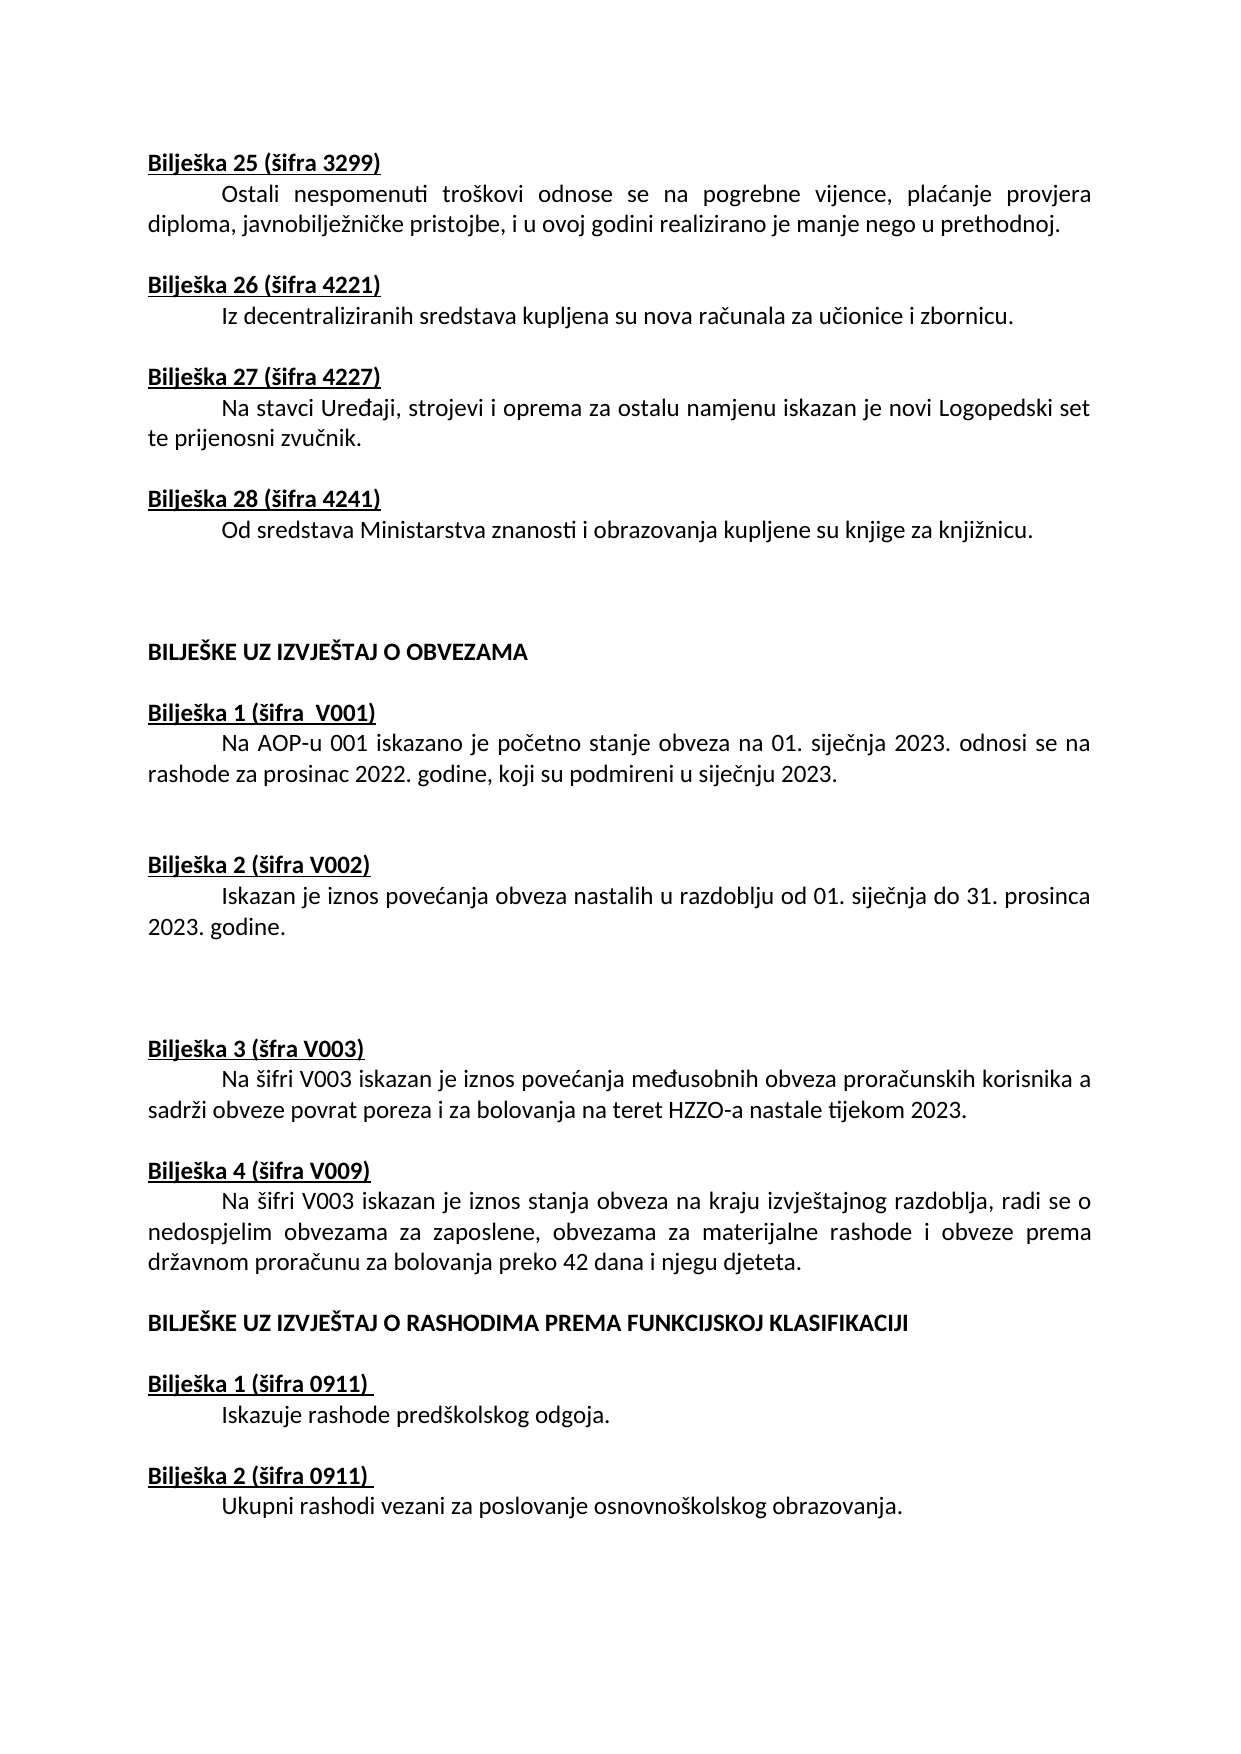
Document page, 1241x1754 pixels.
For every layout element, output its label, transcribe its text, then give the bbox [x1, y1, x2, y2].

text Bilješka 3 (šfra V003) [148, 1033, 1093, 1063]
text Iskazan je iznos povećanja obveza nastalih u razdoblju od 01. siječnja do 31. prosinca 2023. godine. [148, 880, 1093, 941]
text Na AOP-u 001 iskazano je početno stanje obveza na 01. siječnja 2023. odnosi se na rashode za prosinac 2022. godine, koji su podmireni u siječnju 2023. [148, 727, 1093, 788]
text Na stavci Uređaji, strojevi i oprema za ostalu namjenu iskazan je novi Logopedski set te prijenosni zvučnik. [148, 392, 1093, 453]
text Bilješka 4 (šifra V009) [148, 1155, 1093, 1185]
text Bilješka 2 (šifra 0911) [148, 1460, 1093, 1491]
text Bilješka 27 (šifra 4227) [148, 361, 1093, 392]
text Iskazuje rashode predškolskog odgoja. [148, 1399, 1093, 1429]
text Na šifri V003 iskazan je iznos povećanja međusobnih obveza proračunskih korisnika a sadrži obveze povrat poreza i za bolovanja na teret HZZO-a nastale tijekom 2023. [148, 1063, 1093, 1124]
text BILJEŠKE UZ IZVJEŠTAJ O RASHODIMA PREMA FUNKCIJSKOJ KLASIFIKACIJI [148, 1307, 1093, 1338]
text Na šifri V003 iskazan je iznos stanja obveza na kraju izvještajnog razdoblja, radi se o nedospjelim obvezama za zaposlene, obvezama za materijalne rashode i obveze prema državnom proračunu za bolovanja preko 42 dana i njegu djeteta. [148, 1185, 1093, 1277]
text Bilješka 2 (šifra V002) [148, 849, 1093, 880]
text Bilješka 26 (šifra 4221) [148, 270, 1093, 300]
text Iz decentraliziranih sredstava kupljena su nova računala za učionice i zbornicu. [148, 300, 1093, 331]
text Bilješka 1 (šifra V001) [148, 697, 1093, 727]
text Bilješka 25 (šifra 3299) [148, 148, 1093, 178]
text Bilješka 1 (šifra 0911) [148, 1368, 1093, 1399]
text Ostali nespomenuti troškovi odnose se na pogrebne vijence, plaćanje provjera diploma, javnobilježničke pristojbe, i u ovoj godini realizirano je manje nego u prethodnoj. [148, 178, 1093, 239]
text BILJEŠKE UZ IZVJEŠTAJ O OBVEZAMA [148, 636, 1093, 666]
text Ukupni rashodi vezani za poslovanje osnovnoškolskog obrazovanja. [148, 1491, 1093, 1521]
text Od sredstava Ministarstva znanosti i obrazovanja kupljene su knjige za knjižnicu. [148, 514, 1093, 544]
text Bilješka 28 (šifra 4241) [148, 483, 1093, 514]
